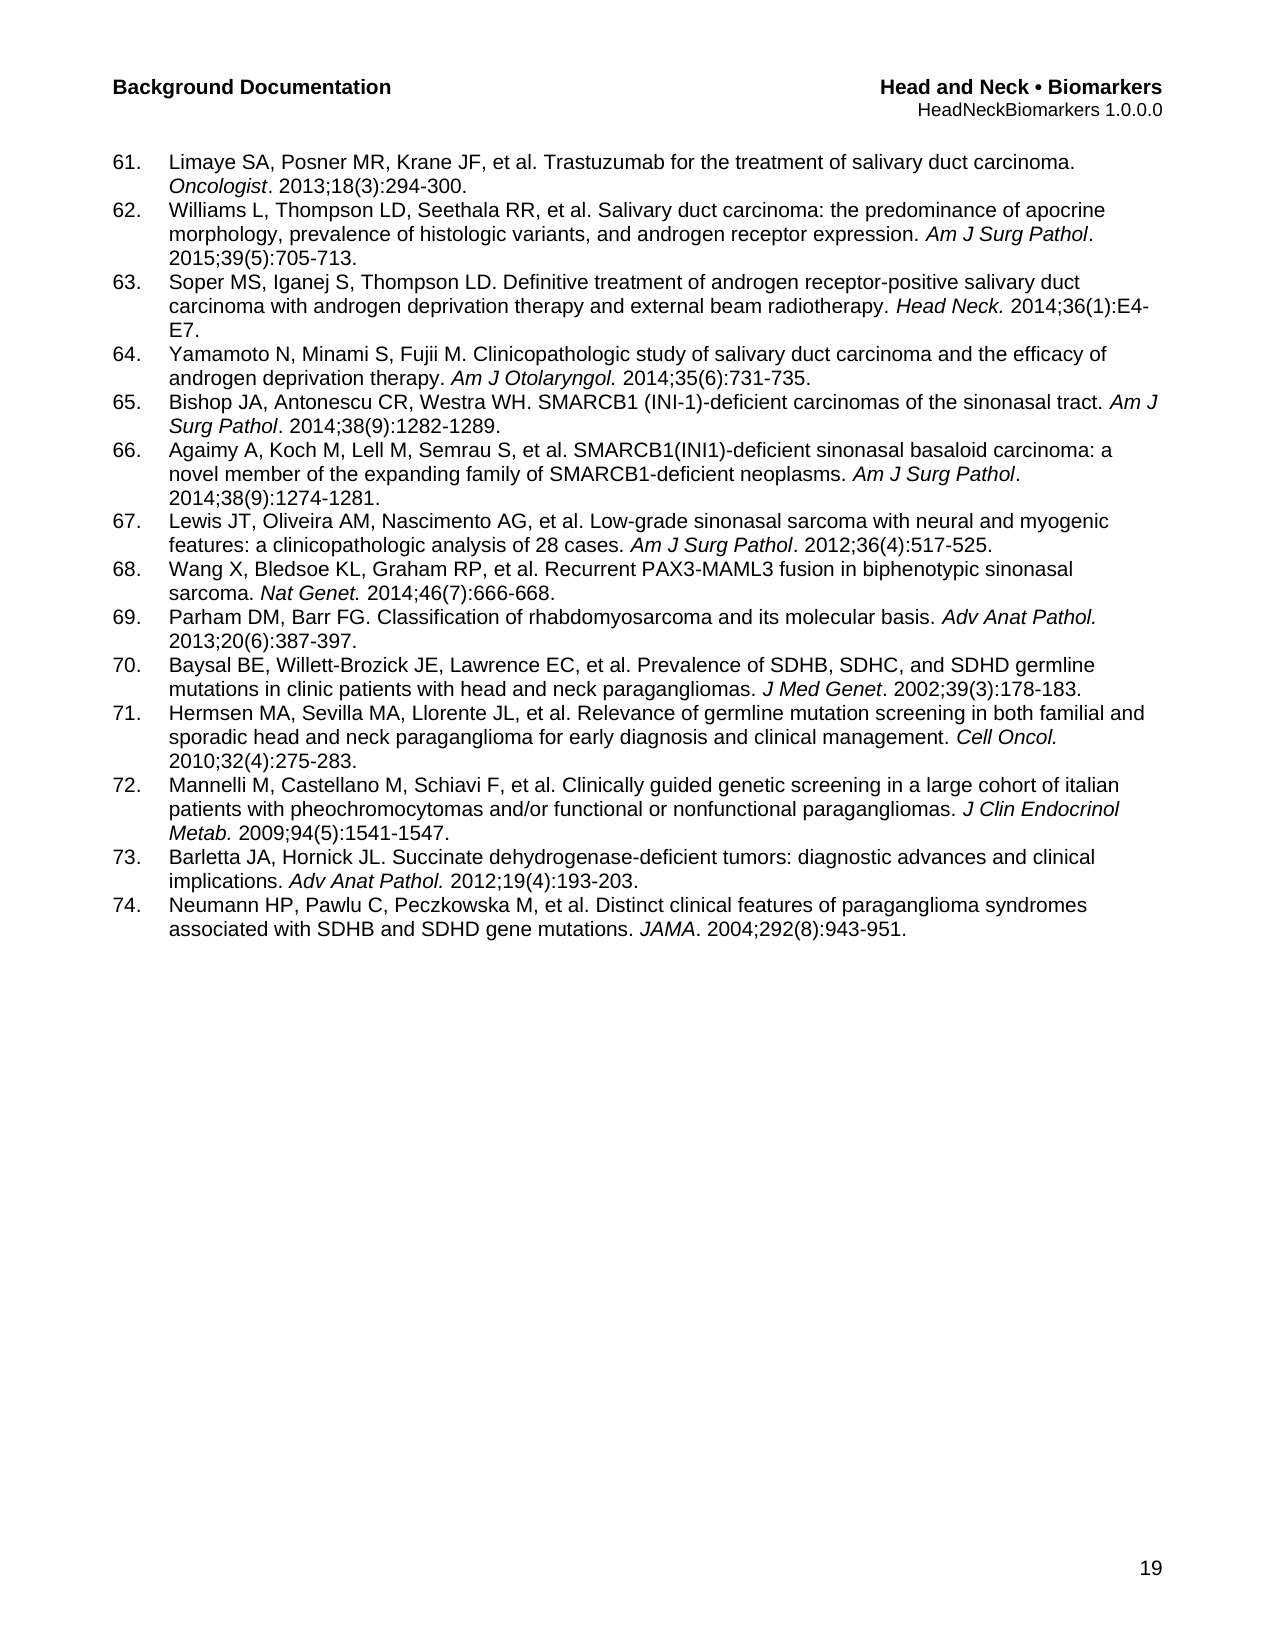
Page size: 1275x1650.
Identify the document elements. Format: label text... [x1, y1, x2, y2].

text 72. Mannelli M, Castellano M, Schiavi F, et al. Clinically guided genetic screening in a large cohort of italian patients with pheochromocytomas and/or functional or nonfunctional paragangliomas. J Clin Endocrinol Metab. 2009;94(5):1541-1547. [112, 773, 1162, 845]
text 69. Parham DM, Barr FG. Classification of rhabdomyosarcoma and its molecular basis. Adv Anat Pathol. 2013;20(6):387-397. [112, 605, 1162, 653]
text 66. Agaimy A, Koch M, Lell M, Semrau S, et al. SMARCB1(INI1)-deficient sinonasal basaloid carcinoma: a novel member of the expanding family of SMARCB1-deficient neoplasms. Am J Surg Pathol. 2014;38(9):1274-1281. [112, 437, 1162, 509]
text 73. Barletta JA, Hornick JL. Succinate dehydrogenase-deficient tumors: diagnostic advances and clinical implications. Adv Anat Pathol. 2012;19(4):193-203. [112, 845, 1162, 893]
text 70. Baysal BE, Willett-Brozick JE, Lawrence EC, et al. Prevalence of SDHB, SDHC, and SDHD germline mutations in clinic patients with head and neck paragangliomas. J Med Genet. 2002;39(3):178-183. [112, 653, 1162, 701]
text 74. Neumann HP, Pawlu C, Peczkowska M, et al. Distinct clinical features of paraganglioma syndromes associated with SDHB and SDHD gene mutations. JAMA. 2004;292(8):943-951. [112, 893, 1162, 941]
text 67. Lewis JT, Oliveira AM, Nascimento AG, et al. Low-grade sinonasal sarcoma with neural and myogenic features: a clinicopathologic analysis of 28 cases. Am J Surg Pathol. 2012;36(4):517-525. [112, 509, 1162, 557]
text 71. Hermsen MA, Sevilla MA, Llorente JL, et al. Relevance of germline mutation screening in both familial and sporadic head and neck paraganglioma for early diagnosis and clinical management. Cell Oncol. 2010;32(4):275-283. [112, 701, 1162, 773]
text 65. Bishop JA, Antonescu CR, Westra WH. SMARCB1 (INI-1)-deficient carcinomas of the sinonasal tract. Am J Surg Pathol. 2014;38(9):1282-1289. [112, 389, 1162, 437]
text 64. Yamamoto N, Minami S, Fujii M. Clinicopathologic study of salivary duct carcinoma and the efficacy of androgen deprivation therapy. Am J Otolaryngol. 2014;35(6):731-735. [112, 342, 1162, 389]
text 68. Wang X, Bledsoe KL, Graham RP, et al. Recurrent PAX3-MAML3 fusion in biphenotypic sinonasal sarcoma. Nat Genet. 2014;46(7):666-668. [112, 557, 1162, 605]
text 62. Williams L, Thompson LD, Seethala RR, et al. Salivary duct carcinoma: the predominance of apocrine morphology, prevalence of histologic variants, and androgen receptor expression. Am J Surg Pathol. 2015;39(5):705-713. [112, 198, 1162, 270]
text 63. Soper MS, Iganej S, Thompson LD. Definitive treatment of androgen receptor-positive salivary duct carcinoma with androgen deprivation therapy and external beam radiotherapy. Head Neck. 2014;36(1):E4-E7. [112, 270, 1162, 342]
text 61. Limaye SA, Posner MR, Krane JF, et al. Trastuzumab for the treatment of salivary duct carcinoma. Oncologist. 2013;18(3):294-300. [112, 150, 1162, 198]
